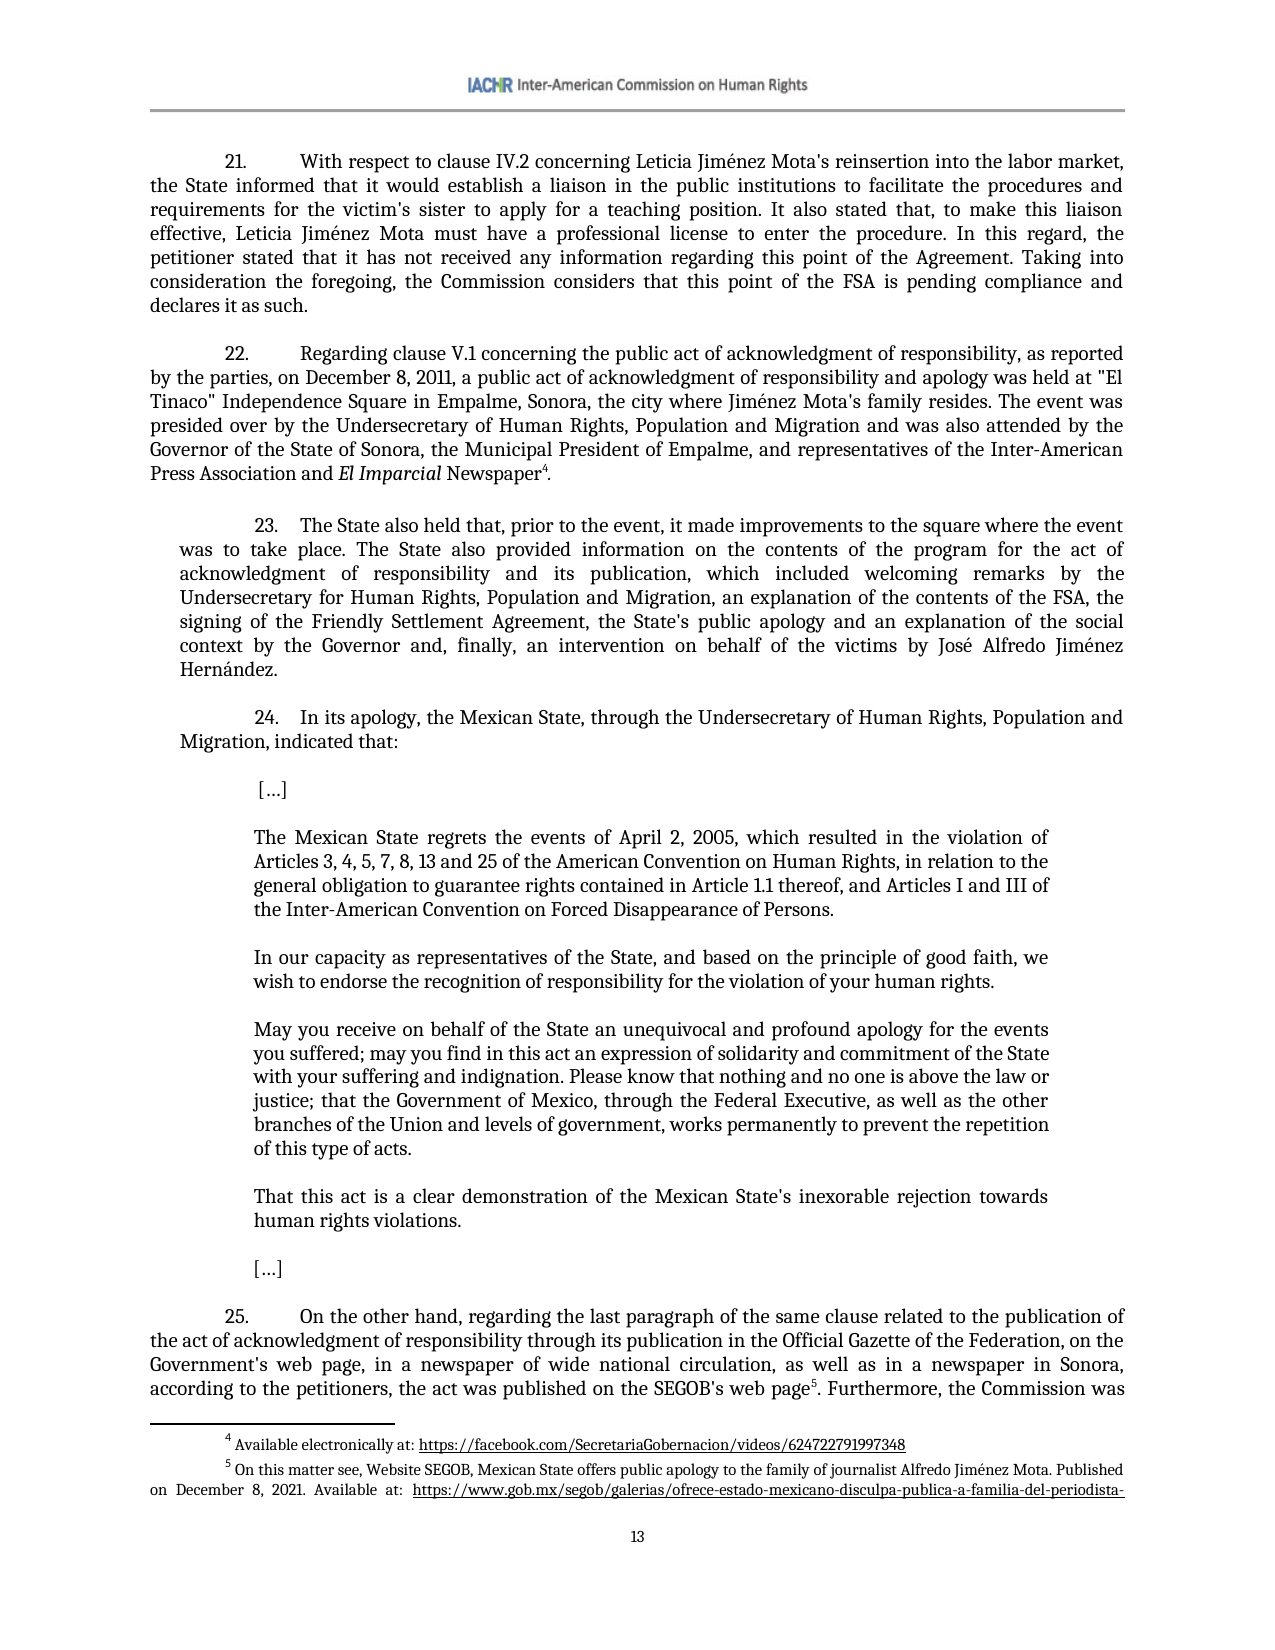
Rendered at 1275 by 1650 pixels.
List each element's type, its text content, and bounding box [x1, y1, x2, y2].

text May you receive on behalf of the State an unequivocal and profound apology for the events you suffered; may you find in this act an expression of solidarity and commitment of the State with your suffering and indignation. Please know that nothing and no one is above the law or justice; that the Government of Mexico, through the Federal Executive, as well as the other branches of the Union and levels of government, works permanently to prevent the repetition of this type of acts. [253, 1017, 1050, 1161]
list The State also held that, prior to the event, it made improvements to the square where the event was to take place. The State also provided information on the contents of the program for the act of acknowledgment of responsibility and its publication, which included welcoming remarks by the Undersecretary for Human Rights, Population and Migration, an explanation of the contents of the FSA, the signing of the Friendly Settlement Agreement, the State's public apology and an explanation of the social context by the Governor and, finally, an intervention on behalf of the victims by José Alfredo Jiménez Hernández. [179, 514, 1125, 682]
text That this act is a clear demonstration of the Mexican State's inexorable rejection towards human rights violations. [253, 1185, 1050, 1233]
list In its apology, the Mexican State, through the Undersecretary of Human Rights, Population and Migration, indicated that: [179, 706, 1125, 754]
picture [456, 75, 819, 95]
list With respect to clause IV.2 concerning Leticia Jiménez Mota's reinsertion into the labor market, the State informed that it would establish a liaison in the public institutions to facilitate the procedures and requirements for the victim's sister to apply for a teaching position. It also stated that, to make this liaison effective, Leticia Jiménez Mota must have a professional license to enter the procedure. In this regard, the petitioner stated that it has not received any information regarding this point of the Agreement. Taking into consideration the foregoing, the Commission considers that this point of the FSA is pending compliance and declares it as such. [150, 150, 1125, 318]
text The Mexican State regrets the events of April 2, 2005, which resulted in the violation of Articles 3, 4, 5, 7, 8, 13 and 25 of the American Convention on Human Rights, in relation to the general obligation to guarantee rights contained in Article 1.1 thereof, and Articles I and III of the Inter-American Convention on Forced Disappearance of Persons. [253, 826, 1050, 921]
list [150, 1305, 1125, 1401]
list Regarding clause V.1 concerning the public act of acknowledgment of responsibility, as reported by the parties, on December 8, 2011, a public act of acknowledgment of responsibility and apology was held at "El Tinaco" Independence Square in Empalme, Sonora, the city where Jiménez Mota's family resides. The event was presided over by the Undersecretary of Human Rights, Population and Migration and was also attended by the Governor of the State of Sonora, the Municipal President of Empalme, and representatives of the Inter-American Press Association and El Imparcial Newspaper. [150, 342, 1125, 485]
text […] [179, 778, 1050, 802]
text […] [179, 1257, 1050, 1281]
text In our capacity as representatives of the State, and based on the principle of good faith, we wish to endorse the recognition of responsibility for the violation of your human rights. [253, 945, 1050, 993]
